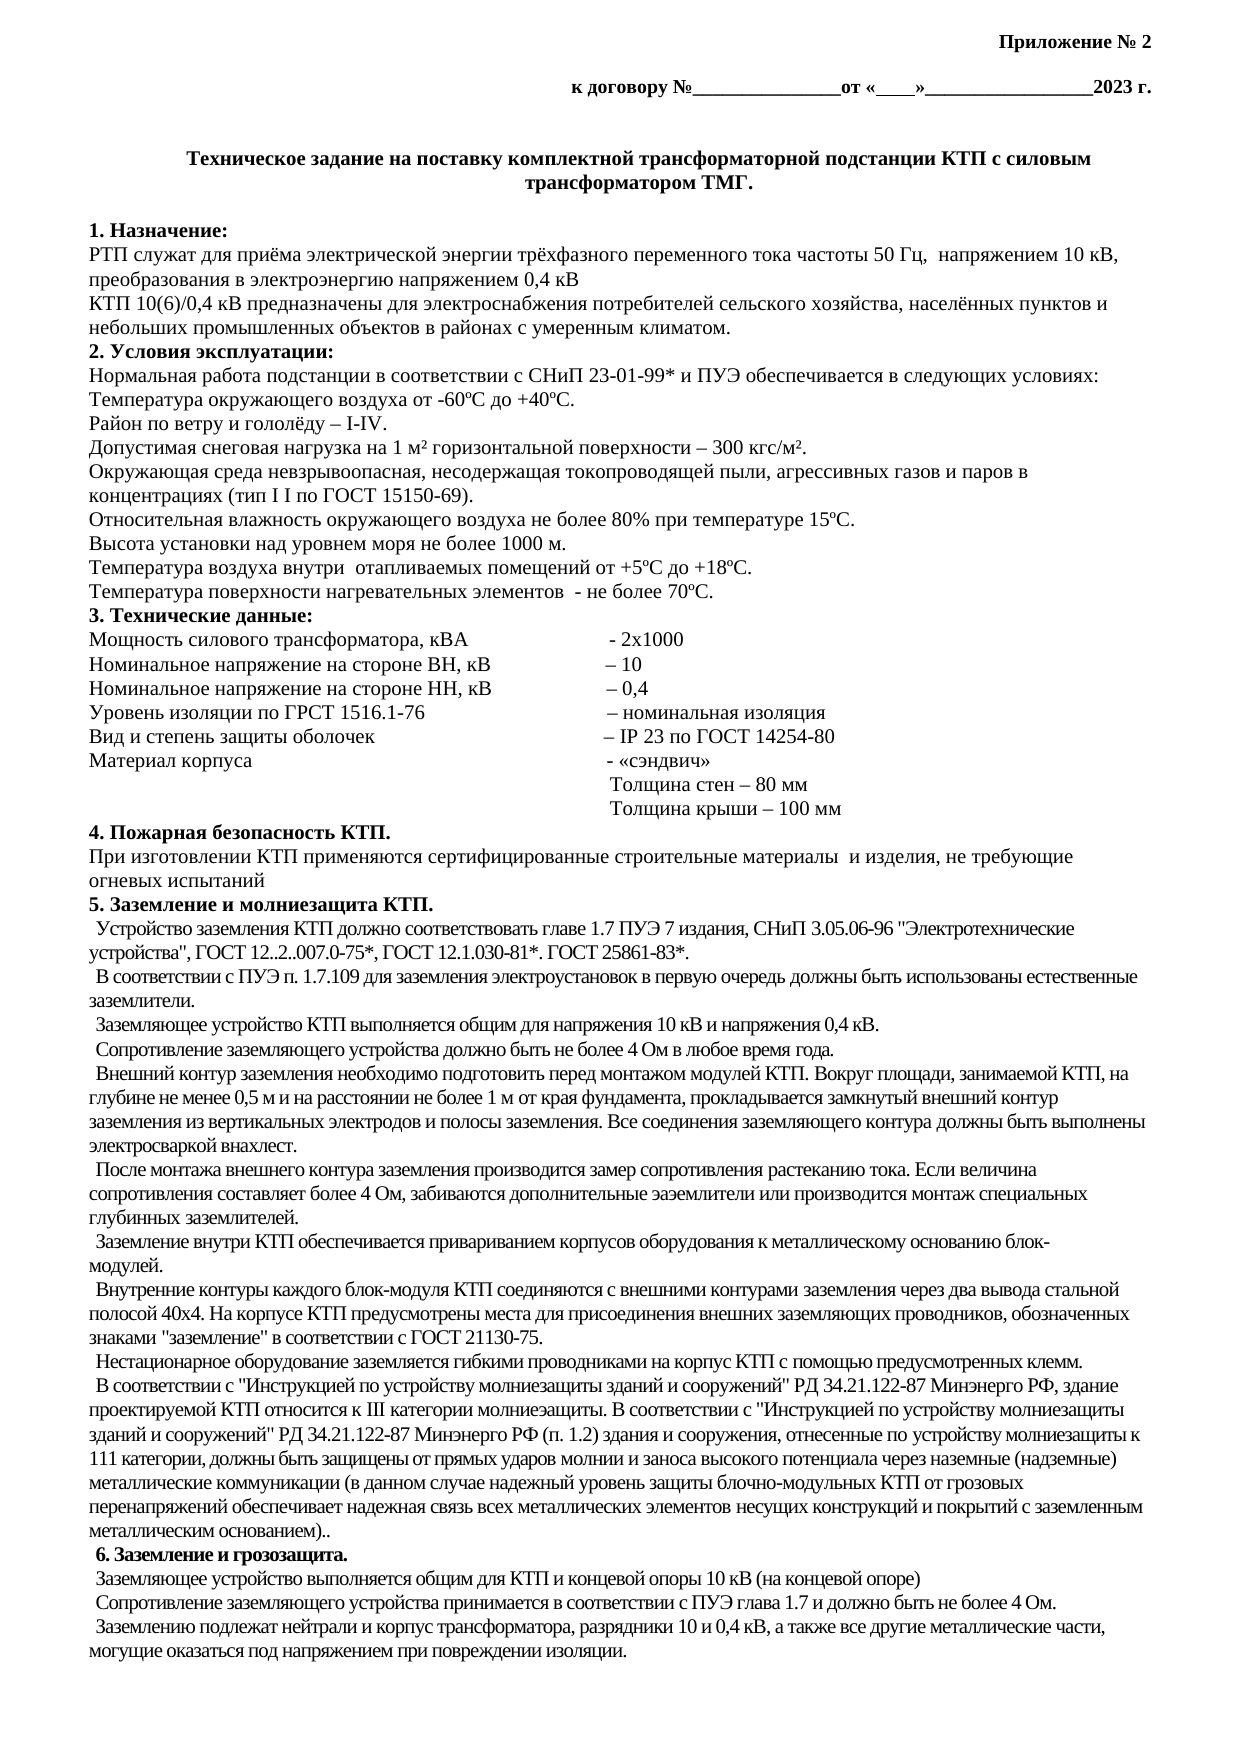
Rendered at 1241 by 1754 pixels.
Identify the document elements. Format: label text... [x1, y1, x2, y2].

text После монтажа внешнего контура заземления производится замер сопротивления растеканию тока. Если величина сопротивления составляет более 4 Ом, забиваются дополнительные эаэемлители или производится монтаж специальных глубинных заземлителей. [89, 1157, 1100, 1229]
text Относительная влажность окружающего воздуха не более 80% при температуре 15ºС. [89, 507, 1152, 531]
text Номинальное напряжение на стороне ВН, кВ – 10 [89, 651, 1152, 676]
text КТП 10(6)/0,4 кВ предназначены для электроснабжения потребителей сельского хозяйства, населённых пунктов и небольших промышленных объектов в районах с умеренным климатом. [89, 291, 1152, 339]
text Окружающая среда невзрывоопасная, несодержащая токопроводящей пыли, агрессивных газов и паров в концентрациях (тип I I по ГОСТ 15150-69). [89, 459, 1152, 507]
text Вид и степень защиты оболочек – IP 23 по ГОСТ 14254-80 [89, 724, 1152, 748]
text 1. Назначение: [89, 218, 1152, 242]
text Заземление внутри КТП обеспечивается привариванием корпусов оборудования к металлическому основанию блок-модулей. [89, 1229, 1100, 1277]
text Заземляющее устройство выполняется общим для КТП и концевой опоры 10 кВ (на концевой опоре) [95, 1566, 1152, 1590]
text Внешний контур заземления необходимо подготовить перед монтажом модулей КТП. Вокруг площади, занимаемой КТП, на глубине не менее и на расстоянии не более от края фундамента, прокладывается замкнутый внешний контур заземления из вертикальных электродов и полосы заземления. Все соединения заземляющего контура должны быть выполнены электросваркой внахлест. [89, 1061, 1152, 1157]
text Температура окружающего воздуха от -60ºС до +40ºС. [89, 387, 1152, 411]
text Толщина крыши – 100 мм [89, 796, 1152, 820]
text Температура поверхности нагревательных элементов - не более 70ºС. [89, 579, 1152, 603]
text 4. Пожарная безопасность КТП. [89, 820, 1152, 844]
text Допустимая снеговая нагрузка на горизонтальной поверхности – 300 кгс/м². [89, 435, 1152, 459]
text Техническое задание на поставку комплектной трансформаторной подстанции КТП с силовым трансформатором ТМГ. [126, 146, 1152, 194]
text Район по ветру и гололёду – I-IV. [89, 411, 1152, 435]
text В соответствии с ПУЭ п. 1.7.109 для заземления электроустановок в первую очередь должны быть использованы естественные заземлители. [89, 964, 1152, 1012]
text Мощность силового трансформатора, кВА - 2х1000 [89, 627, 1152, 651]
text При изготовлении КТП применяются сертифицированные строительные материалы и изделия, не требующие огневых испытаний [89, 844, 1152, 892]
text Номинальное напряжение на стороне НН, кВ – 0,4 [89, 676, 1152, 699]
text Заземляющее устройство КТП выполняется общим для напряжения 10 кВ и напряжения 0,4 кВ. [95, 1012, 1048, 1036]
text Толщина стен – 80 мм [89, 772, 1152, 796]
text Нормальная работа подстанции в соответствии с СНиП 23-01-99* и ПУЭ обеспечивается в следующих условиях: [89, 363, 1152, 387]
text В соответствии с "Инструкцией по устройству молниезащиты зданий и сооружений" РД 34.21.122-87 Минэнерго РФ, здание проектируемой КТП относится к III категории молниеэащиты. В соответствии с "Инструкцией по устройству молниезащиты зданий и сооружений" РД 34.21.122-87 Минэнерго РФ (п. 1.2) здания и сооружения, отнесенные по устройству молниезащиты к 111 категории, должны быть защищены от прямых ударов молнии и заноса высокого потенциала через наземные (надземные) металлические коммуникации (в данном случае надежный уровень защиты блочно-модульных КТП от грозовых перенапряжений обеспечивает надежная связь всех металлических элементов несущих конструкций и покрытий с заземленным металлическим основанием).. [89, 1373, 1152, 1542]
text 3. Технические данные: [89, 603, 1152, 627]
text Устройство заземления КТП должно соответствовать главе 1.7 ПУЭ 7 издания, СНиП 3.05.06-96 "Электротехнические устройства", ГОСТ 12..2..007.0-75*, ГОСТ 12.1.030-81*. ГОСТ 25861-83*. [89, 916, 1152, 964]
text 2. Условия эксплуатации: [89, 339, 1152, 363]
text Уровень изоляции по ГРСТ 1516.1-76 – номинальная изоляция [89, 699, 1152, 724]
text Температура воздуха внутри отапливаемых помещений от +5ºС до +18ºС. [89, 555, 1152, 579]
title к договору №_______________от « »_________________2023 г. [89, 75, 1152, 98]
text Заземлению подлежат нейтрали и корпус трансформатора, разрядники 10 и 0,4 кВ, а также все другие металлические части, могущие оказаться под напряжением при повреждении изоляции. [89, 1614, 1152, 1662]
text Материал корпуса - «сэндвич» [89, 748, 1152, 772]
text Сопротивление заземляющего устройства принимается в соответствии с ПУЭ глава 1.7 и должно быть не более 4 Ом. [89, 1590, 1152, 1614]
text 6. Заземление и грозозащита. [95, 1542, 1152, 1566]
text Сопротивление заземляющего устройства должно быть не более 4 Ом в любое время года. [95, 1036, 1152, 1061]
text Высота установки над уровнем моря не более . [89, 531, 1152, 555]
title Приложение № 2 [89, 29, 1152, 52]
text 5. Заземление и молниезащита КТП. [89, 892, 1152, 916]
text Внутренние контуры каждого блок-модуля КТП соединяются с внешними контурами заземления через два вывода стальной полосой 40x4. На корпусе КТП предусмотрены места для присоединения внешних заземляющих проводников, обозначенных знаками "заземление" в соответствии с ГОСТ 21130-75. [89, 1277, 1152, 1349]
text Нестационарное оборудование заземляется гибкими проводниками на корпус КТП с помощью предусмотренных клемм. [89, 1349, 1152, 1373]
text РТП служат для приёма электрической энергии трёхфазного переменного тока частоты 50 Гц, напряжением 10 кВ, преобразования в электроэнергию напряжением 0,4 кВ [89, 242, 1152, 291]
